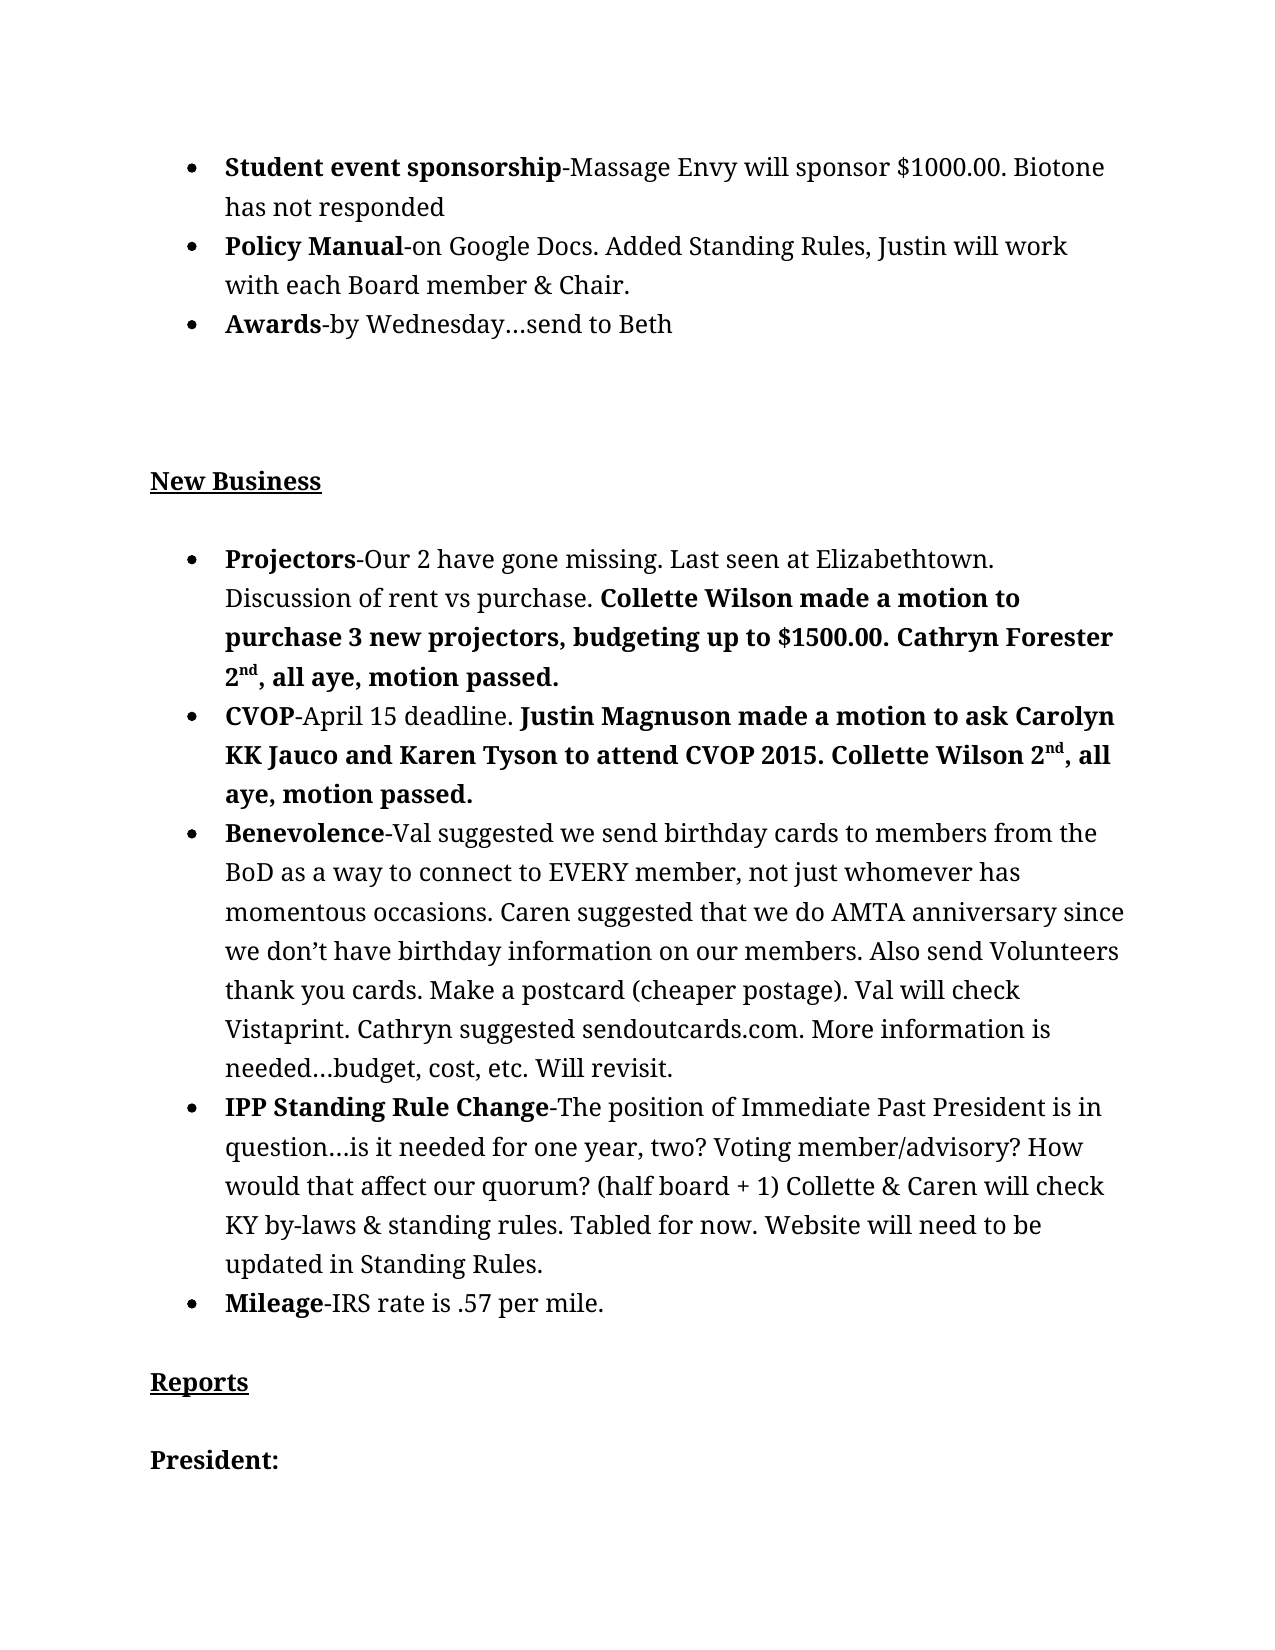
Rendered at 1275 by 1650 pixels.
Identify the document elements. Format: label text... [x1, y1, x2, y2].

list Awards-by Wednesday…send to Beth [187, 307, 1125, 341]
list Student event sponsorship-Massage Envy will sponsor $1000.00. Biotone has not responded [187, 150, 1125, 223]
list IPP Standing Rule Change-The position of Immediate Past President is in question…is it needed for one year, two? Voting member/advisory? How would that affect our quorum? (half board + 1) Collette & Caren will check KY by-laws & standing rules. Tabled for now. Website will need to be updated in Standing Rules. [187, 1090, 1125, 1281]
text President: [150, 1442, 1125, 1477]
list Mileage-IRS rate is .57 per mile. [187, 1286, 1125, 1320]
list Projectors-Our 2 have gone missing. Last seen at Elizabethtown. Discussion of rent vs purchase. Collette Wilson made a motion to purchase 3 new projectors, budgeting up to $1500.00. Cathryn Forester 2nd, all aye, motion passed. [187, 542, 1125, 693]
text New Business [150, 463, 1125, 497]
list Benevolence-Val suggested we send birthday cards to members from the BoD as a way to connect to EVERY member, not just whomever has momentous occasions. Caren suggested that we do AMTA anniversary since we don’t have birthday information on our members. Also send Volunteers thank you cards. Make a postcard (cheaper postage). Val will check Vistaprint. Cathryn suggested sendoutcards.com. More information is needed…budget, cost, etc. Will revisit. [187, 816, 1125, 1085]
list CVOP-April 15 deadline. Justin Magnuson made a motion to ask Carolyn KK Jauco and Karen Tyson to attend CVOP 2015. Collette Wilson 2nd, all aye, motion passed. [187, 698, 1125, 811]
text Reports [150, 1364, 1125, 1398]
list Policy Manual-on Google Docs. Added Standing Rules, Justin will work with each Board member & Chair. [187, 228, 1125, 302]
